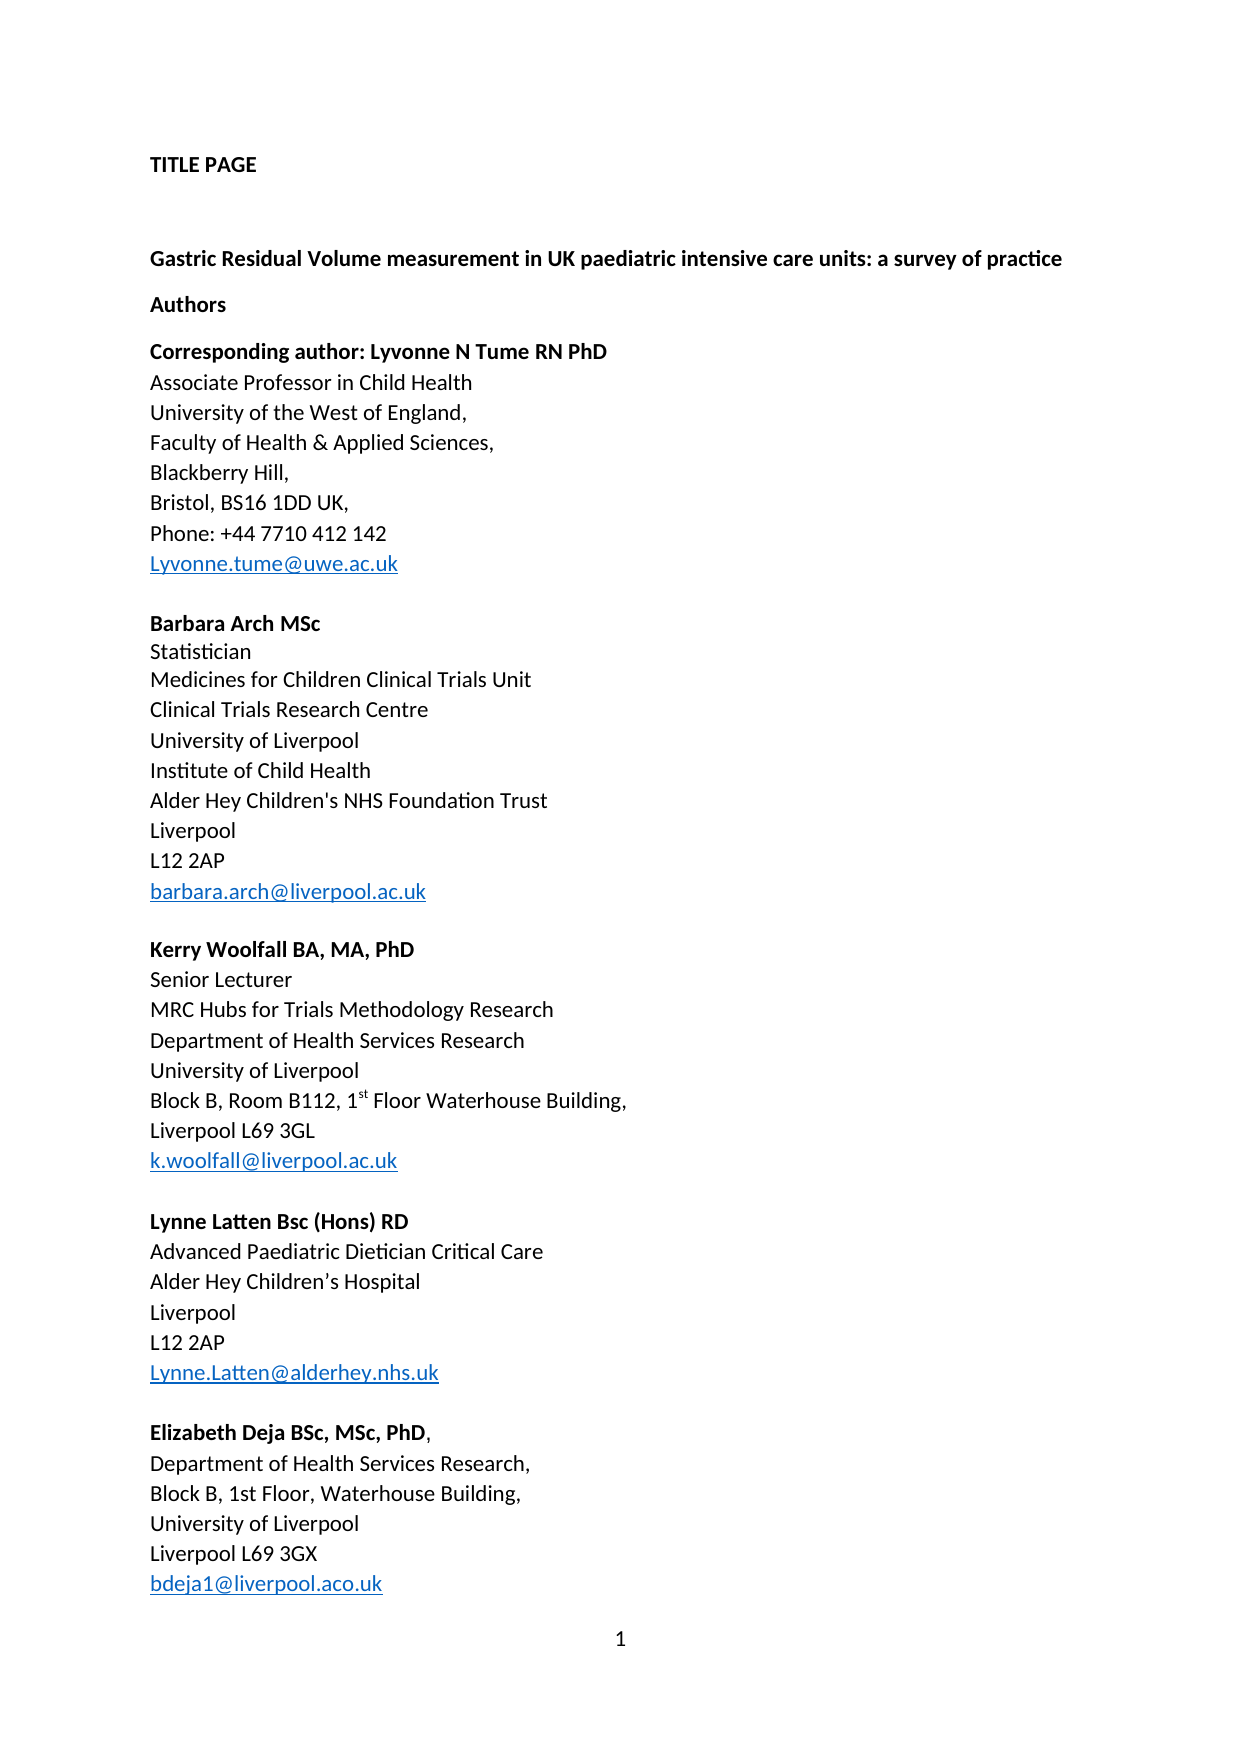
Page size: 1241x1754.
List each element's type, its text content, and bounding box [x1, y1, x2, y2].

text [150, 1479, 1090, 1507]
text Liverpool [150, 1298, 1090, 1326]
text Kerry Woolfall BA, MA, PhD [150, 935, 1090, 963]
text Liverpool L69 3GL [150, 1116, 1090, 1144]
text MRC Hubs for Trials Methodology Research [150, 996, 1090, 1023]
text Alder Hey Children’s Hospital [150, 1267, 1090, 1295]
text Gastric Residual Volume measurement in UK paediatric intensive care units: a survey of practice [150, 244, 1090, 272]
text University of Liverpool [150, 1056, 1090, 1084]
text L12 2AP [150, 1328, 1090, 1356]
text Blackberry Hill, [150, 458, 1090, 486]
text Liverpool L69 3GX [150, 1539, 1090, 1567]
text Phone: +44 7710 412 142 [150, 519, 1090, 547]
text k.woolfall@liverpool.ac.uk [150, 1147, 1090, 1174]
text Authors [150, 291, 1090, 319]
text Lynne.Latten@alderhey.nhs.uk [150, 1358, 1090, 1386]
text barbara.arch@liverpool.ac.uk [150, 877, 1090, 905]
text Associate Professor in Child Health [150, 368, 1090, 396]
text Bristol, BS16 1DD UK, [150, 488, 1090, 517]
text Lynne Latten Bsc (Hons) RD [150, 1207, 1090, 1235]
text Senior Lecturer [150, 965, 1090, 993]
text Medicines for Children Clinical Trials Unit [150, 665, 1090, 693]
text University of Liverpool Institute of Child Health Alder Hey Children's NHS Foundation Trust Liverpool L12 2AP [150, 726, 1090, 875]
text University of Liverpool [150, 1509, 1090, 1537]
text Faculty of Health & Applied Sciences, [150, 428, 1090, 456]
text Statistician [150, 637, 1090, 665]
text Advanced Paediatric Dietician Critical Care [150, 1237, 1090, 1265]
text TITLE PAGE [150, 150, 1090, 178]
text Lyvonne.tume@uwe.ac.uk [150, 549, 1090, 577]
text University of the West of England, [150, 398, 1090, 426]
text Department of Health Services Research, [150, 1449, 1090, 1477]
text Department of Health Services Research [150, 1026, 1090, 1054]
text Elizabeth Deja BSc, MSc, PhD, [150, 1418, 1090, 1446]
text Clinical Trials Research Centre [150, 696, 1090, 724]
text bdeja1@liverpool.aco.uk [150, 1569, 1090, 1597]
text Corresponding author: Lyvonne N Tume RN PhD [150, 337, 1090, 366]
text Block B, Room B112, 1st Floor Waterhouse Building, [150, 1086, 1090, 1114]
text Barbara Arch MSc [150, 609, 1090, 637]
